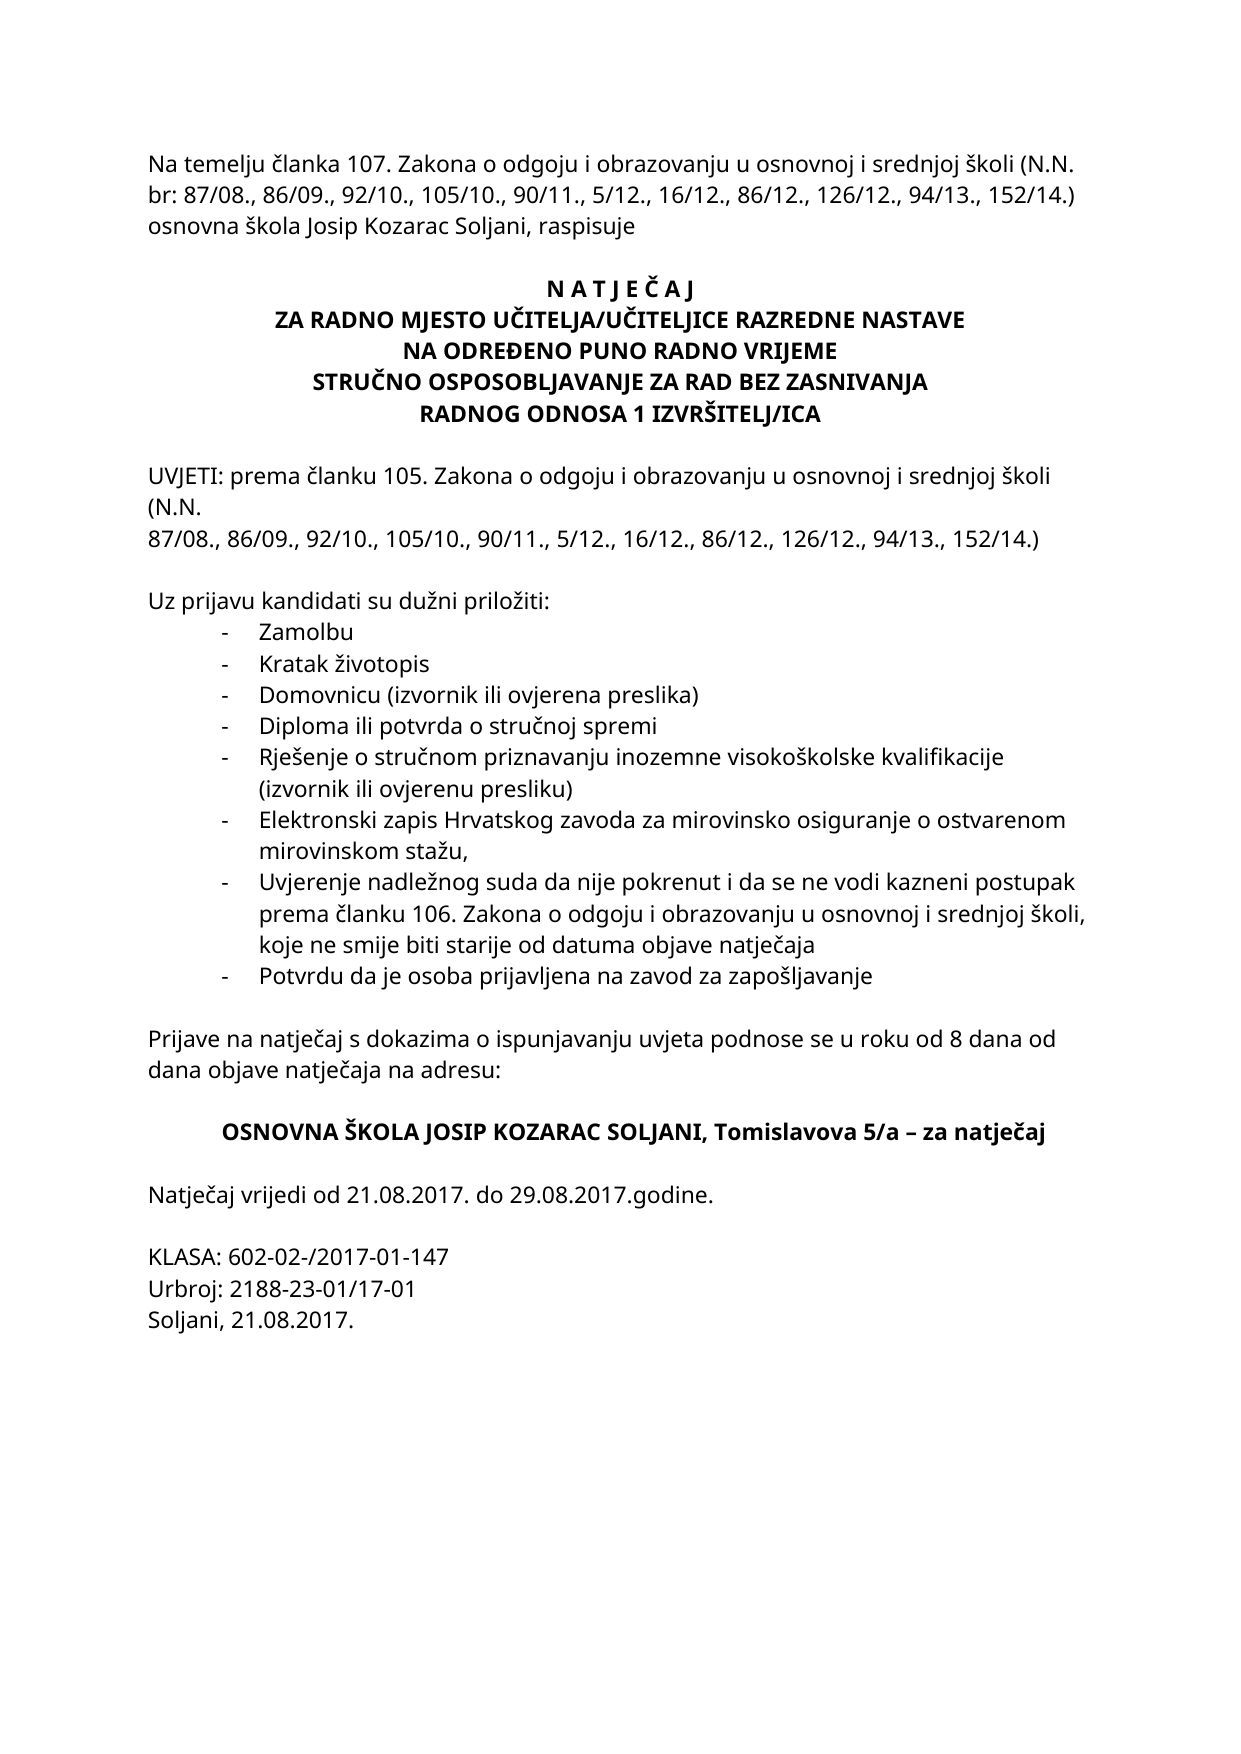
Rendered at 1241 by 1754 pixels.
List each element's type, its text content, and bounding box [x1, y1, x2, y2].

text KLASA: 602-02-/2017-01-147 [148, 1241, 1093, 1273]
text UVJETI: prema članku 105. Zakona o odgoju i obrazovanju u osnovnoj i srednjoj školi (N.N. [148, 460, 1093, 523]
list Rješenje o stručnom priznavanju inozemne visokoškolske kvalifikacije (izvornik ili ovjerenu presliku) [221, 741, 1093, 804]
text N A T J E Č A J [148, 273, 1093, 304]
list Diploma ili potvrda o stručnoj spremi [221, 710, 1093, 741]
text RADNOG ODNOSA 1 IZVRŠITELJ/ICA [148, 398, 1093, 429]
text Uz prijavu kandidati su dužni priložiti: [148, 585, 1093, 616]
list Domovnicu (izvornik ili ovjerena preslika) [221, 679, 1093, 710]
text STRUČNO OSPOSOBLJAVANJE ZA RAD BEZ ZASNIVANJA [148, 366, 1093, 398]
text 87/08., 86/09., 92/10., 105/10., 90/11., 5/12., 16/12., 86/12., 126/12., 94/13., 152/14.) [148, 523, 1093, 554]
text Na temelju članka 107. Zakona o odgoju i obrazovanju u osnovnoj i srednjoj školi (N.N. br: 87/08., 86/09., 92/10., 105/10., 90/11., 5/12., 16/12., 86/12., 126/12., 94/13., 152/14.) osnovna škola Josip Kozarac Soljani, raspisuje [148, 148, 1093, 241]
text NA ODREĐENO PUNO RADNO VRIJEME [148, 335, 1093, 366]
text Soljani, 21.08.2017. [148, 1304, 1093, 1335]
text Urbroj: 2188-23-01/17-01 [148, 1273, 1093, 1304]
list Uvjerenje nadležnog suda da nije pokrenut i da se ne vodi kazneni postupak prema članku 106. Zakona o odgoju i obrazovanju u osnovnoj i srednjoj školi, koje ne smije biti starije od datuma objave natječaja [221, 866, 1093, 960]
text Prijave na natječaj s dokazima o ispunjavanju uvjeta podnose se u roku od 8 dana od dana objave natječaja na adresu: [148, 1023, 1093, 1085]
text Natječaj vrijedi od 21.08.2017. do 29.08.2017.godine. [148, 1179, 1093, 1210]
list Zamolbu [221, 616, 1093, 648]
text ZA RADNO MJESTO UČITELJA/UČITELJICE RAZREDNE NASTAVE [148, 304, 1093, 335]
text OSNOVNA ŠKOLA JOSIP KOZARAC SOLJANI, Tomislavova 5/a – za natječaj [148, 1116, 1093, 1148]
list Potvrdu da je osoba prijavljena na zavod za zapošljavanje [221, 960, 1093, 991]
list Kratak životopis [221, 648, 1093, 679]
list Elektronski zapis Hrvatskog zavoda za mirovinsko osiguranje o ostvarenom mirovinskom stažu, [221, 804, 1093, 866]
